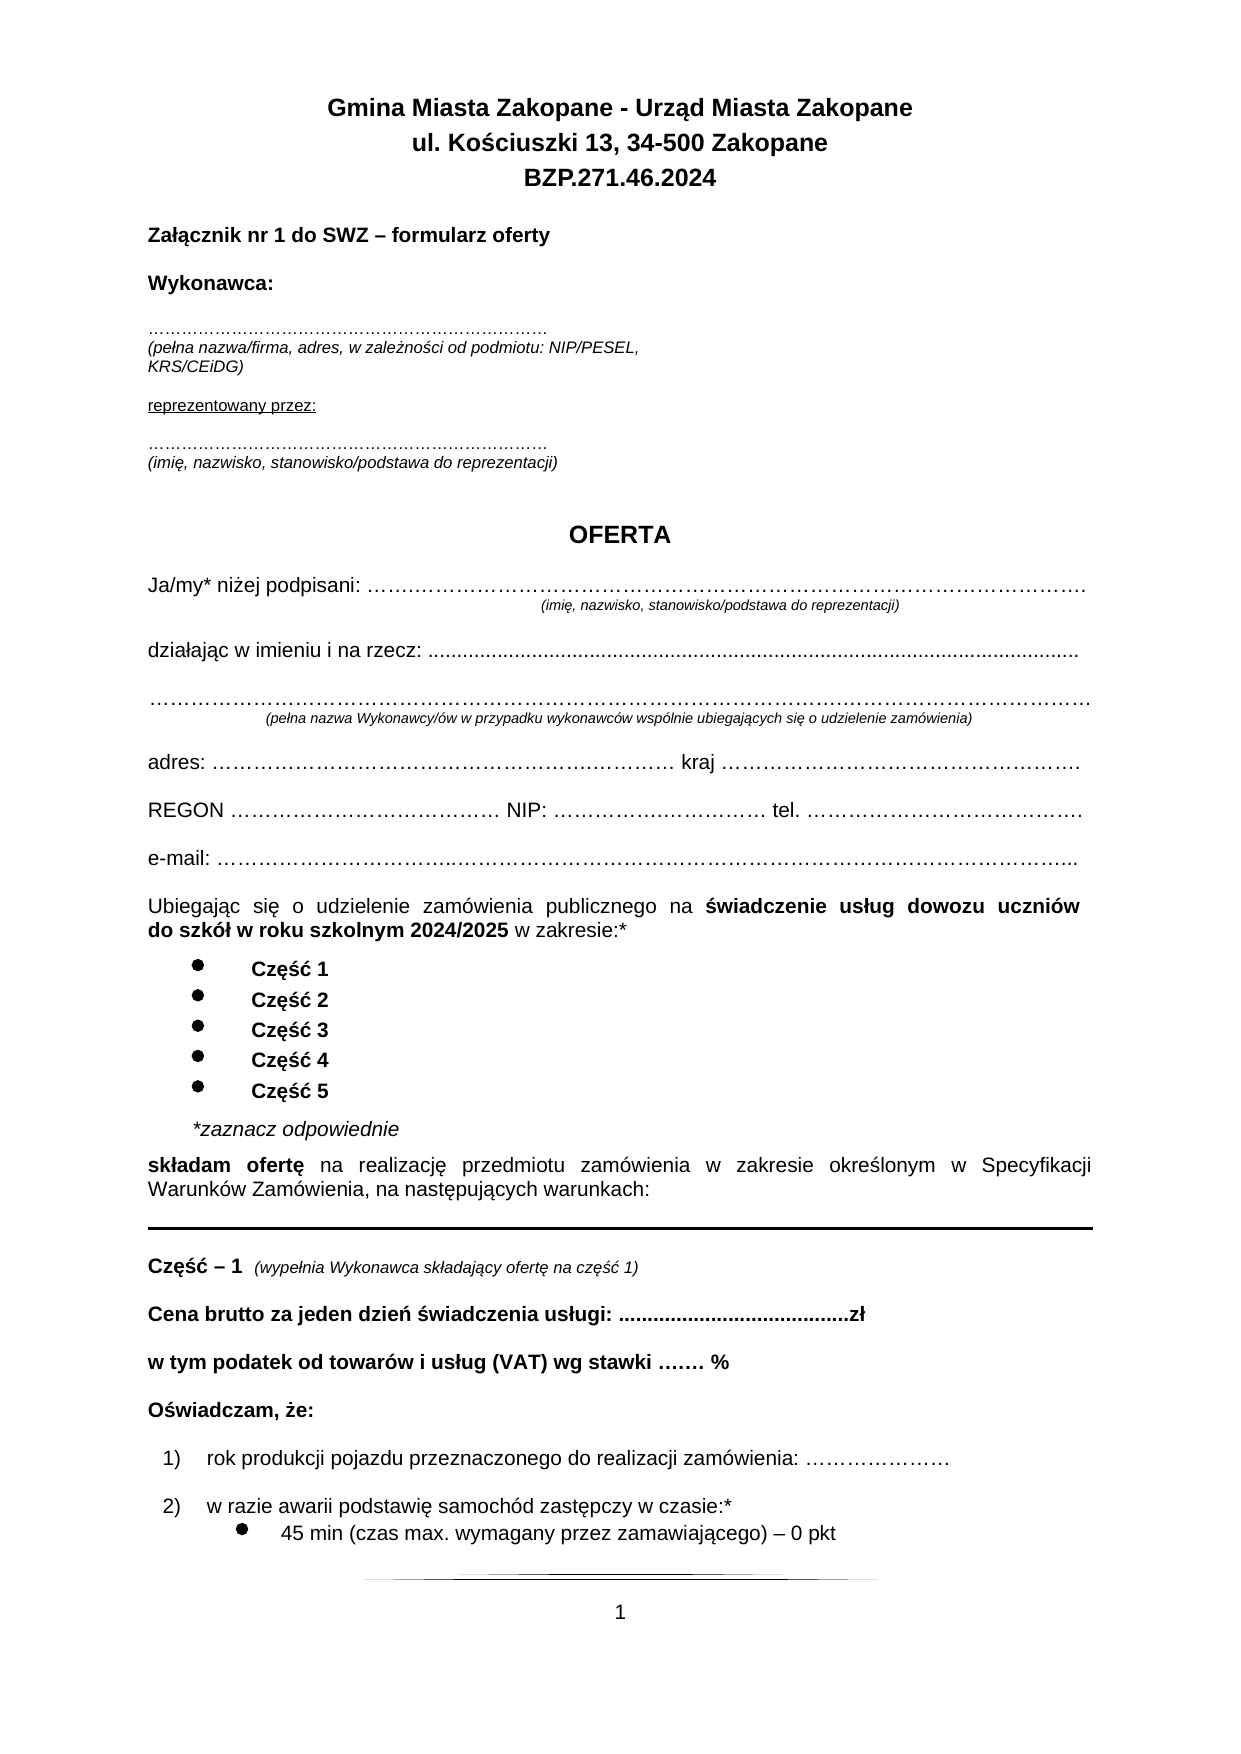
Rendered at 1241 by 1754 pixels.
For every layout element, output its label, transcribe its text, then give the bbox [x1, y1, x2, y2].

text e-mail: ……………………………..……………………………………………………………………………... [148, 846, 1093, 870]
text adres: ……………………………………………….………… kraj ……………………………………………. [148, 750, 1093, 774]
list rok produkcji pojazdu przeznaczonego do realizacji zamówienia: ………………… [162, 1446, 1093, 1470]
text *zaznacz odpowiednie [148, 1117, 1093, 1141]
list Część 4 [192, 1044, 1093, 1075]
text reprezentowany przez: [148, 395, 1093, 414]
list Część 5 [192, 1075, 1093, 1105]
text Cena brutto za jeden dzień świadczenia usługi: ........................................zł [148, 1302, 1093, 1326]
text REGON ………………………………… NIP: …………….…………… tel. …………………………………. [148, 798, 1093, 822]
text Ja/my* niżej podpisani: …….……………………………………………………………………………………. [148, 573, 1093, 597]
list 45 min (czas max. wymagany przez zamawiającego) – 0 pkt [236, 1518, 1093, 1548]
text ……………………………………………………………… [148, 319, 635, 338]
text działając w imieniu i na rzecz: ................................................................................................................. [148, 637, 1093, 661]
text w tym podatek od towarów i usług (VAT) wg stawki ….… % [148, 1350, 1093, 1374]
text składam ofertę na realizację przedmiotu zamówienia w zakresie określonym w Specyfikacji Warunków Zamówienia, na następujących warunkach: [148, 1153, 1093, 1201]
text (pełna nazwa/firma, adres, w zależności od podmiotu: NIP/PESEL, KRS/CEiDG) [148, 338, 709, 376]
text ……………………………………………………………… [148, 434, 620, 453]
text Załącznik nr 1 do SWZ – formularz oferty [148, 223, 1093, 247]
text Wykonawca: [148, 271, 1093, 295]
text ……………………………………………………………………………………….……………………………… (pełna nazwa Wykonawcy/ów w przypadku wykonawców wspólnie ubiegających się o udzielenie zamówienia) [148, 685, 1093, 726]
list Część 3 [192, 1014, 1093, 1044]
text (imię, nazwisko, stanowisko/podstawa do reprezentacji) [148, 597, 1093, 613]
text Część – 1 (wypełnia Wykonawca składający ofertę na część 1) [148, 1254, 1093, 1278]
text (imię, nazwisko, stanowisko/podstawa do reprezentacji) [148, 453, 635, 472]
text OFERTA [148, 520, 1093, 549]
text Oświadczam, że: [148, 1398, 1093, 1422]
list w razie awarii podstawię samochód zastępczy w czasie:* [162, 1494, 1093, 1518]
text Ubiegając się o udzielenie zamówienia publicznego na świadczenie usług dowozu uczniów do szkół w roku szkolnym 2024/2025 w zakresie:* [148, 894, 1093, 942]
list Część 2 [192, 984, 1093, 1014]
list Część 1 [192, 954, 1093, 984]
